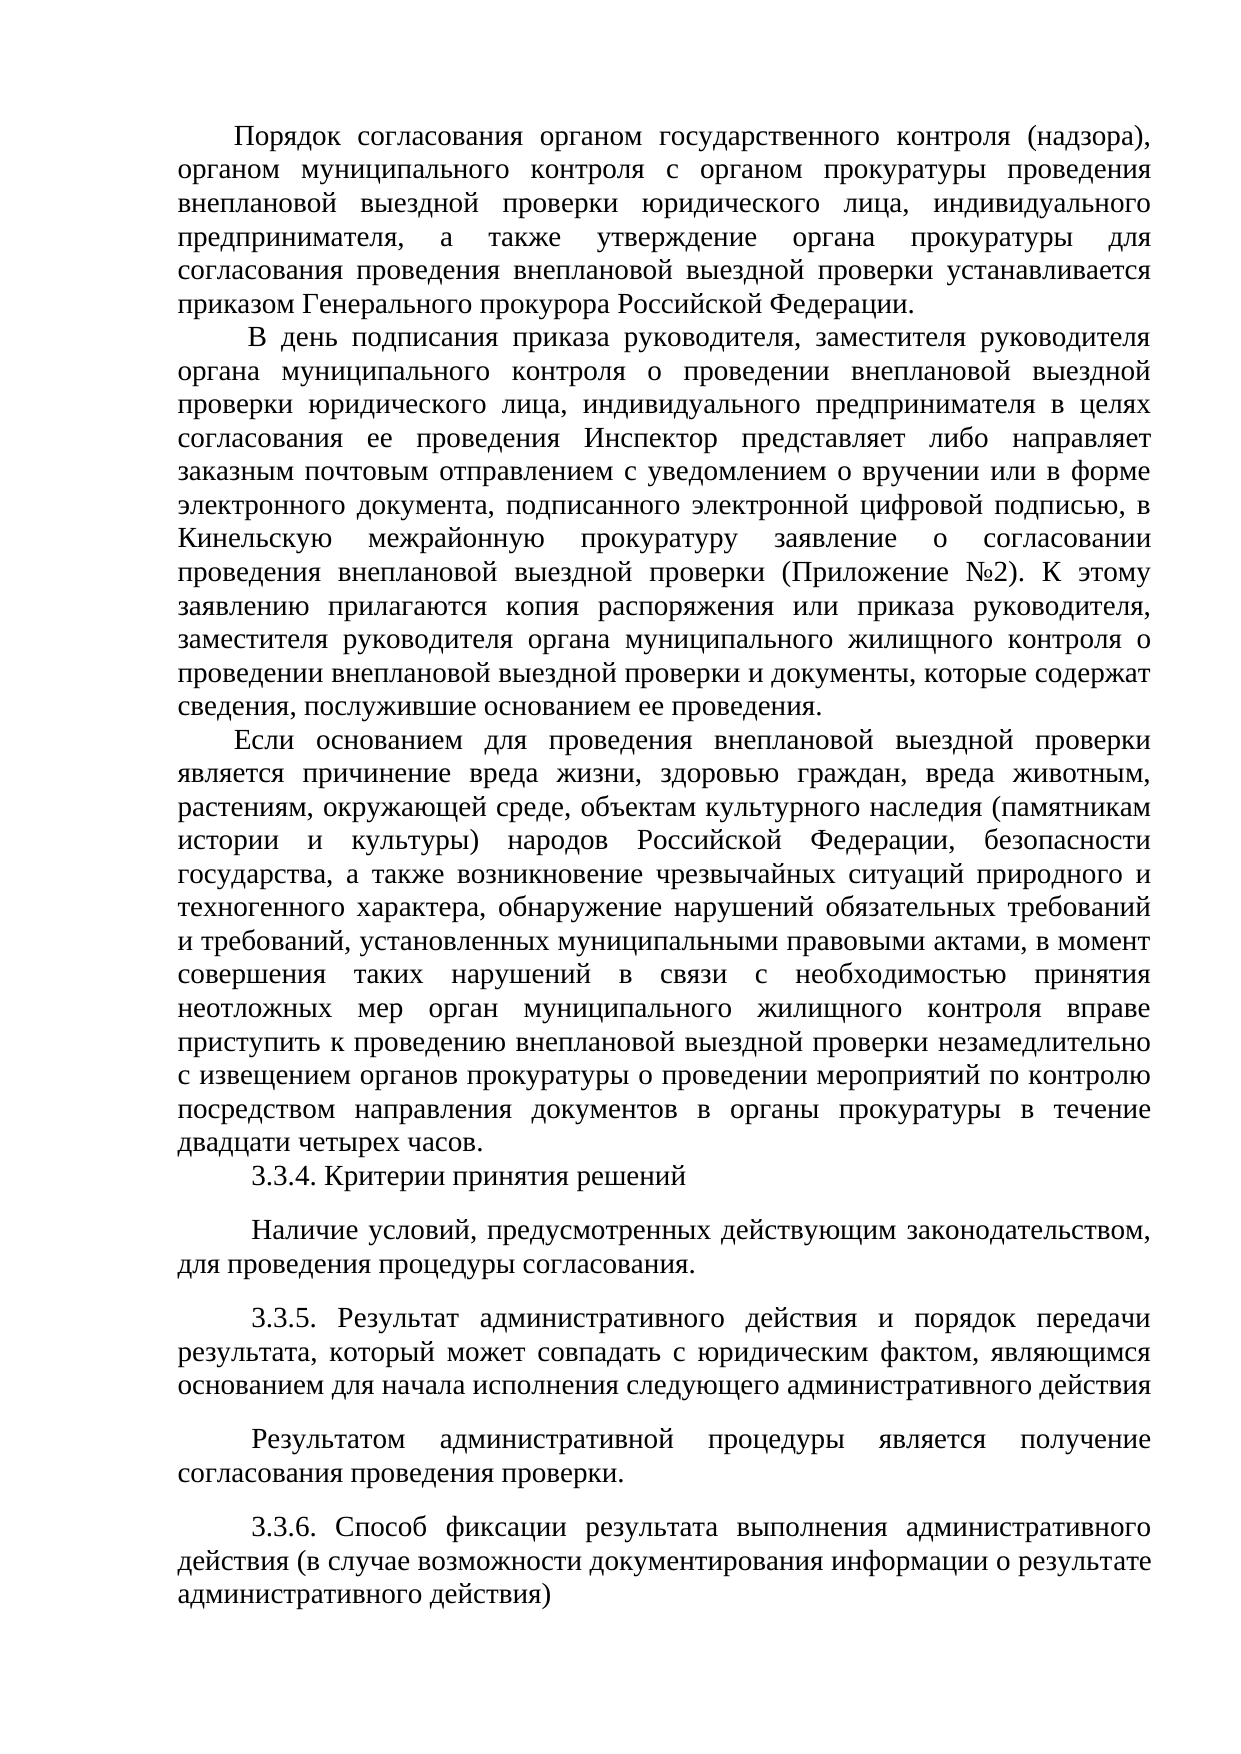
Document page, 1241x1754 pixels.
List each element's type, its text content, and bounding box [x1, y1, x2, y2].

text Наличие условий, предусмотренных действующим законодательством, для проведения процедуры согласования. [177, 1212, 1152, 1279]
text 3.3.4. Критерии принятия решений [177, 1158, 1152, 1191]
text Результатом административной процедуры является получение согласования проведения проверки. [177, 1422, 1152, 1489]
text В день подписания приказа руководителя, заместителя руководителя органа муниципального контроля о проведении внеплановой выездной проверки юридического лица, индивидуального предпринимателя в целях согласования ее проведения Инспектор представляет либо направляет заказным почтовым отправлением с уведомлением о вручении или в форме электронного документа, подписанного электронной цифровой подписью, в Кинельскую межрайонную прокуратуру заявление о согласовании проведения внеплановой выездной проверки (Приложение №2). К этому заявлению прилагаются копия распоряжения или приказа руководителя, заместителя руководителя органа муниципального жилищного контроля о проведении внеплановой выездной проверки и документы, которые содержат сведения, послужившие основанием ее проведения. [177, 319, 1152, 722]
text Порядок согласования органом государственного контроля (надзора), органом муниципального контроля с органом прокуратуры проведения внеплановой выездной проверки юридического лица, индивидуального предпринимателя, а также утверждение органа прокуратуры для согласования проведения внеплановой выездной проверки устанавливается приказом Генерального прокурора Российской Федерации. [177, 118, 1152, 319]
text 3.3.5. Результат административного действия и порядок передачи результата, который может совпадать с юридическим фактом, являющимся основанием для начала исполнения следующего административного действия [177, 1300, 1152, 1401]
text 3.3.6. Способ фиксации результата выполнения административного действия (в случае возможности документирования информации о результате административного действия) [177, 1509, 1152, 1610]
text Если основанием для проведения внеплановой выездной проверки является причинение вреда жизни, здоровью граждан, вреда животным, растениям, окружающей среде, объектам культурного наследия (памятникам истории и культуры) народов Российской Федерации, безопасности государства, а также возникновение чрезвычайных ситуаций природного и техногенного характера, обнаружение нарушений обязательных требований и требований, установленных муниципальными правовыми актами, в момент совершения таких нарушений в связи с необходимостью принятия неотложных мер орган муниципального жилищного контроля вправе приступить к проведению внеплановой выездной проверки незамедлительно с извещением органов прокуратуры о проведении мероприятий по контролю посредством направления документов в органы прокуратуры в течение двадцати четырех часов. [177, 722, 1152, 1158]
